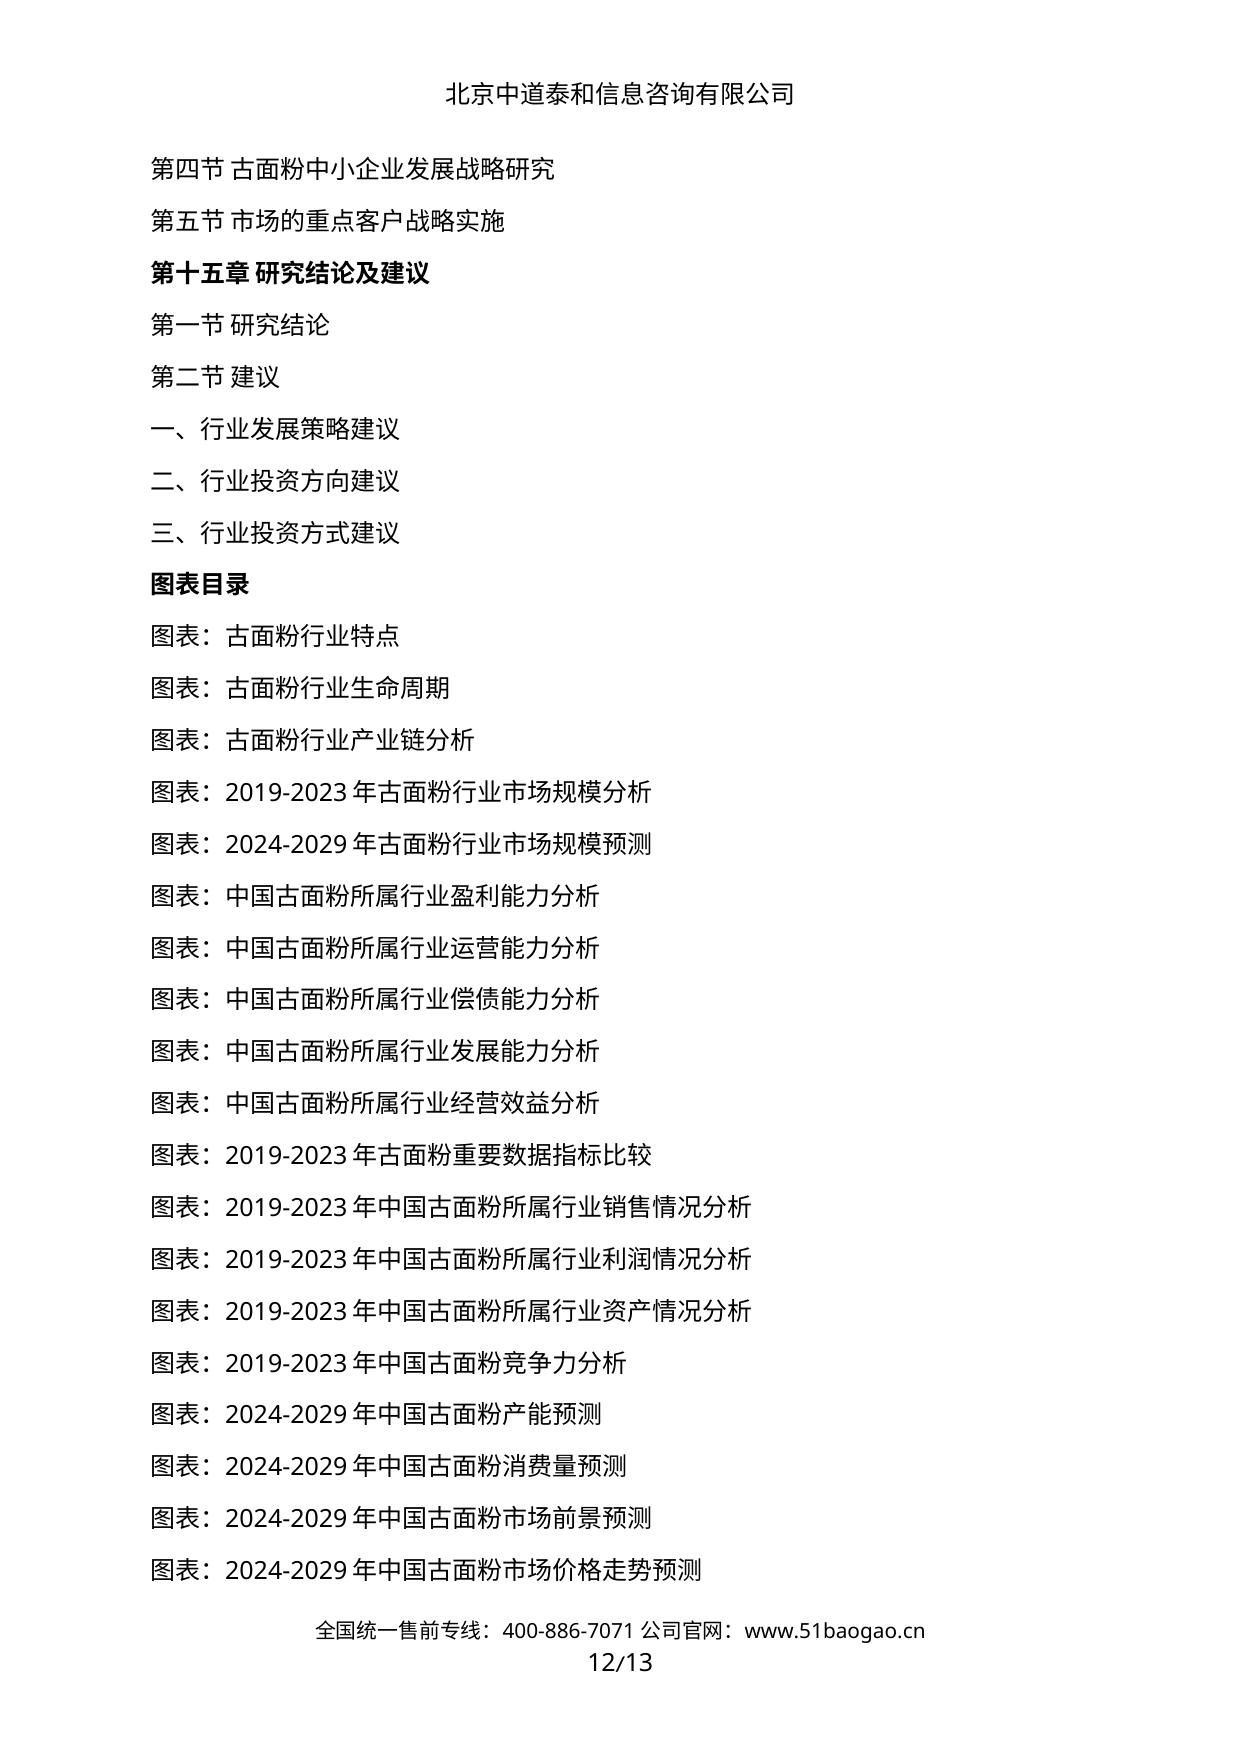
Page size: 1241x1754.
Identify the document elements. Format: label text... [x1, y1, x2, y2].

text 图表：中国古面粉所属行业盈利能力分析 [150, 876, 1090, 912]
text 图表：2024-2029年中国古面粉产能预测 [150, 1395, 1090, 1431]
text 第十五章 研究结论及建议 [150, 254, 1090, 290]
text 图表：2019-2023年古面粉重要数据指标比较 [150, 1136, 1090, 1172]
text 图表：古面粉行业生命周期 [150, 669, 1090, 705]
text 第四节 古面粉中小企业发展战略研究 [150, 150, 1090, 186]
text 图表：2019-2023年中国古面粉所属行业资产情况分析 [150, 1291, 1090, 1327]
text 二、行业投资方向建议 [150, 461, 1090, 497]
text 图表：2019-2023年古面粉行业市场规模分析 [150, 772, 1090, 809]
text 图表目录 [150, 565, 1090, 601]
text 一、行业发展策略建议 [150, 409, 1090, 446]
text 图表：中国古面粉所属行业运营能力分析 [150, 928, 1090, 964]
text 图表：2024-2029年古面粉行业市场规模预测 [150, 824, 1090, 861]
text 图表：2024-2029年中国古面粉市场价格走势预测 [150, 1551, 1090, 1587]
text 第五节 市场的重点客户战略实施 [150, 202, 1090, 238]
text 图表：古面粉行业特点 [150, 617, 1090, 653]
text 图表：古面粉行业产业链分析 [150, 721, 1090, 757]
text 图表：中国古面粉所属行业偿债能力分析 [150, 980, 1090, 1016]
text 第二节 建议 [150, 357, 1090, 394]
text 第一节 研究结论 [150, 306, 1090, 342]
text 三、行业投资方式建议 [150, 513, 1090, 549]
text 图表：中国古面粉所属行业发展能力分析 [150, 1032, 1090, 1068]
text 图表：2019-2023年中国古面粉所属行业销售情况分析 [150, 1187, 1090, 1224]
text 图表：中国古面粉所属行业经营效益分析 [150, 1084, 1090, 1120]
text 图表：2024-2029年中国古面粉消费量预测 [150, 1447, 1090, 1483]
text 图表：2019-2023年中国古面粉所属行业利润情况分析 [150, 1239, 1090, 1276]
text 图表：2024-2029年中国古面粉市场前景预测 [150, 1499, 1090, 1535]
text 图表：2019-2023年中国古面粉竞争力分析 [150, 1343, 1090, 1379]
